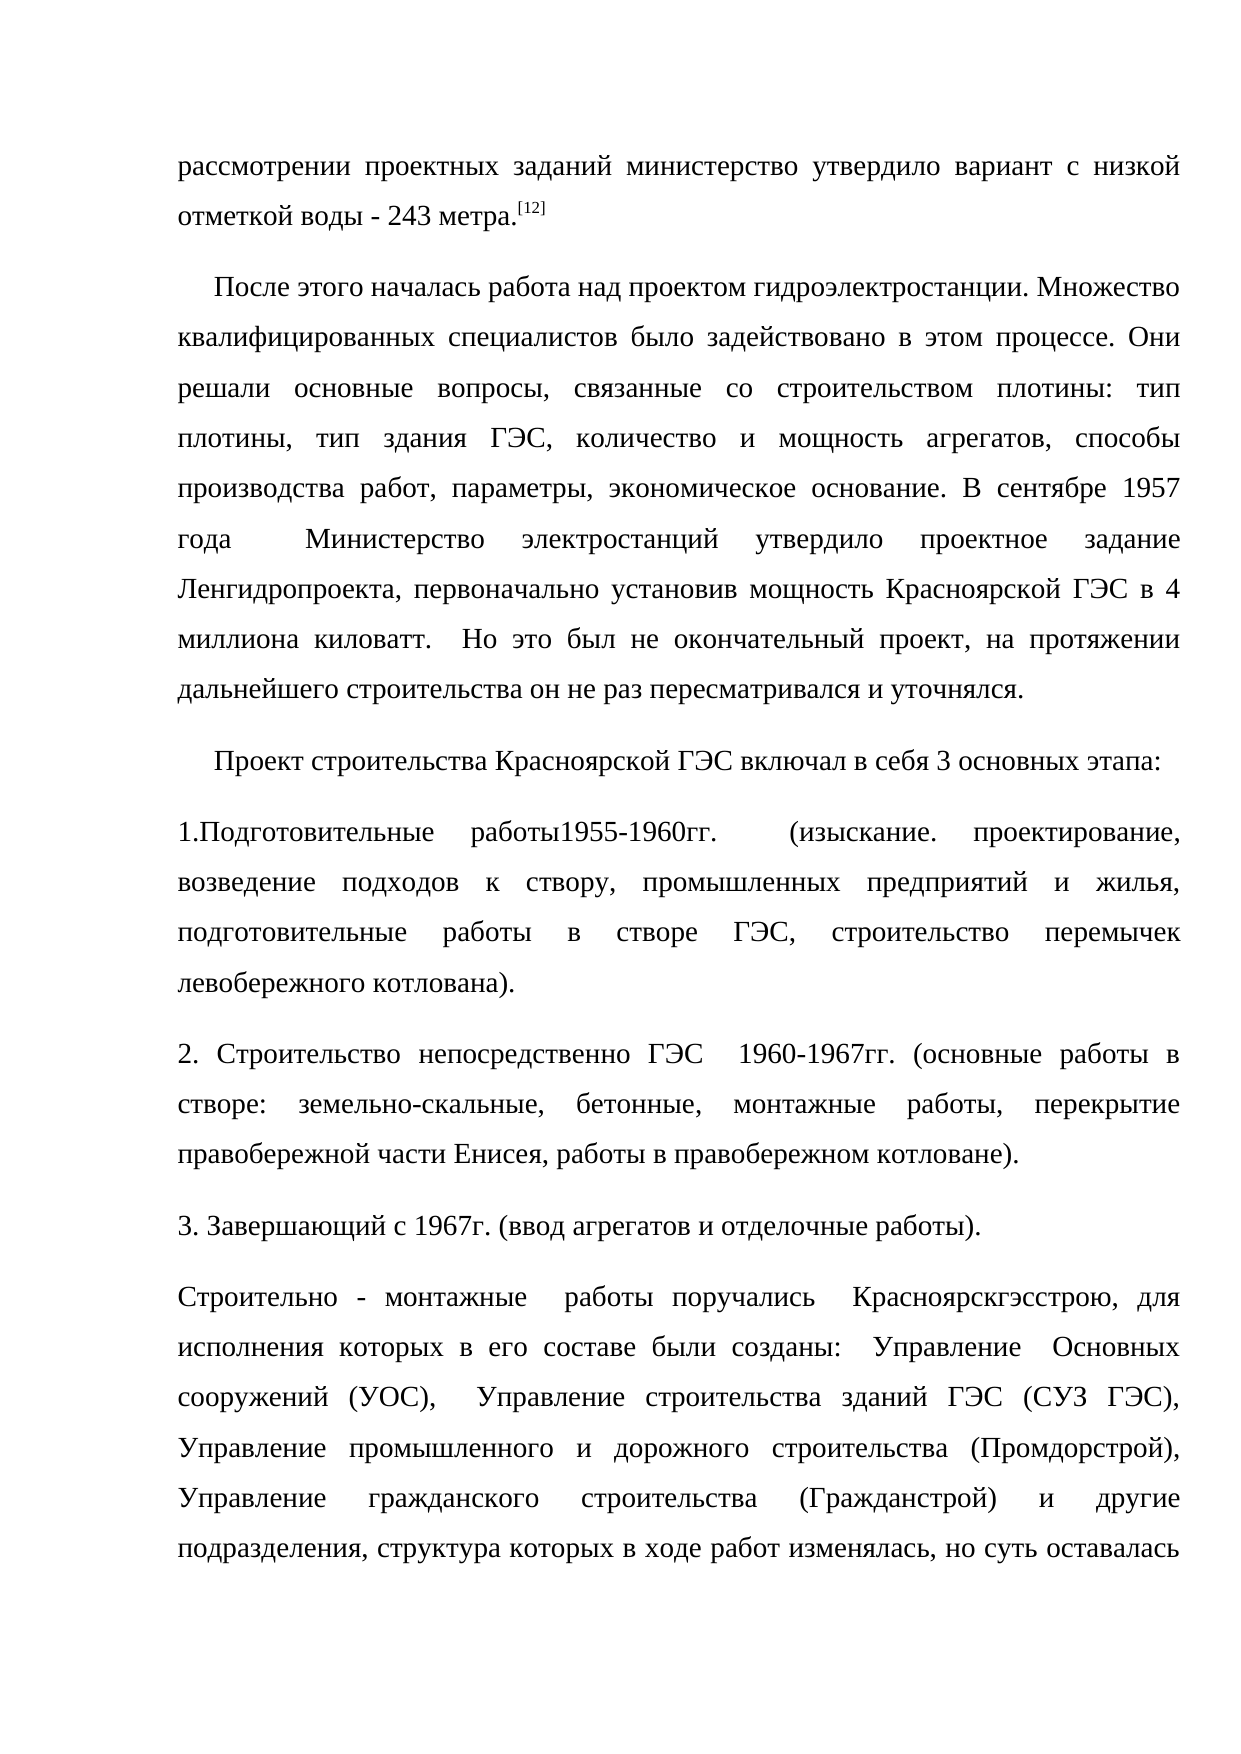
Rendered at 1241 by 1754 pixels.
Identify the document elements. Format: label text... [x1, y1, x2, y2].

text Проект строительства Красноярской ГЭС включал в себя 3 основных этапа: [177, 743, 1181, 776]
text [177, 1279, 1181, 1564]
text 2. Строительство непосредственно ГЭС 1960-1967гг. (основные работы в створе: земельно-скальные, бетонные, монтажные работы, перекрытие правобережной части Енисея, работы в правобережном котловане). [177, 1036, 1181, 1170]
text 3. Завершающий с 1967г. (ввод агрегатов и отделочные работы). [177, 1208, 1181, 1241]
text После этого началась работа над проектом гидроэлектростанции. Множество квалифицированных специалистов было задействовано в этом процессе. Они решали основные вопросы, связанные со строительством плотины: тип плотины, тип здания ГЭС, количество и мощность агрегатов, способы производства работ, параметры, экономическое основание. В сентябре 1957 года Министерство электростанций утвердило проектное задание Ленгидропроекта, первоначально установив мощность Красноярской ГЭС в 4 миллиона киловатт. Но это был не окончательный проект, на протяжении дальнейшего строительства он не раз пересматривался и уточнялся. [177, 269, 1181, 705]
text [177, 148, 1181, 232]
text 1.Подготовительные работы1955-1960гг. (изыскание. проектирование, возведение подходов к створу, промышленных предприятий и жилья, подготовительные работы в створе ГЭС, строительство перемычек левобережного котлована). [177, 814, 1181, 998]
